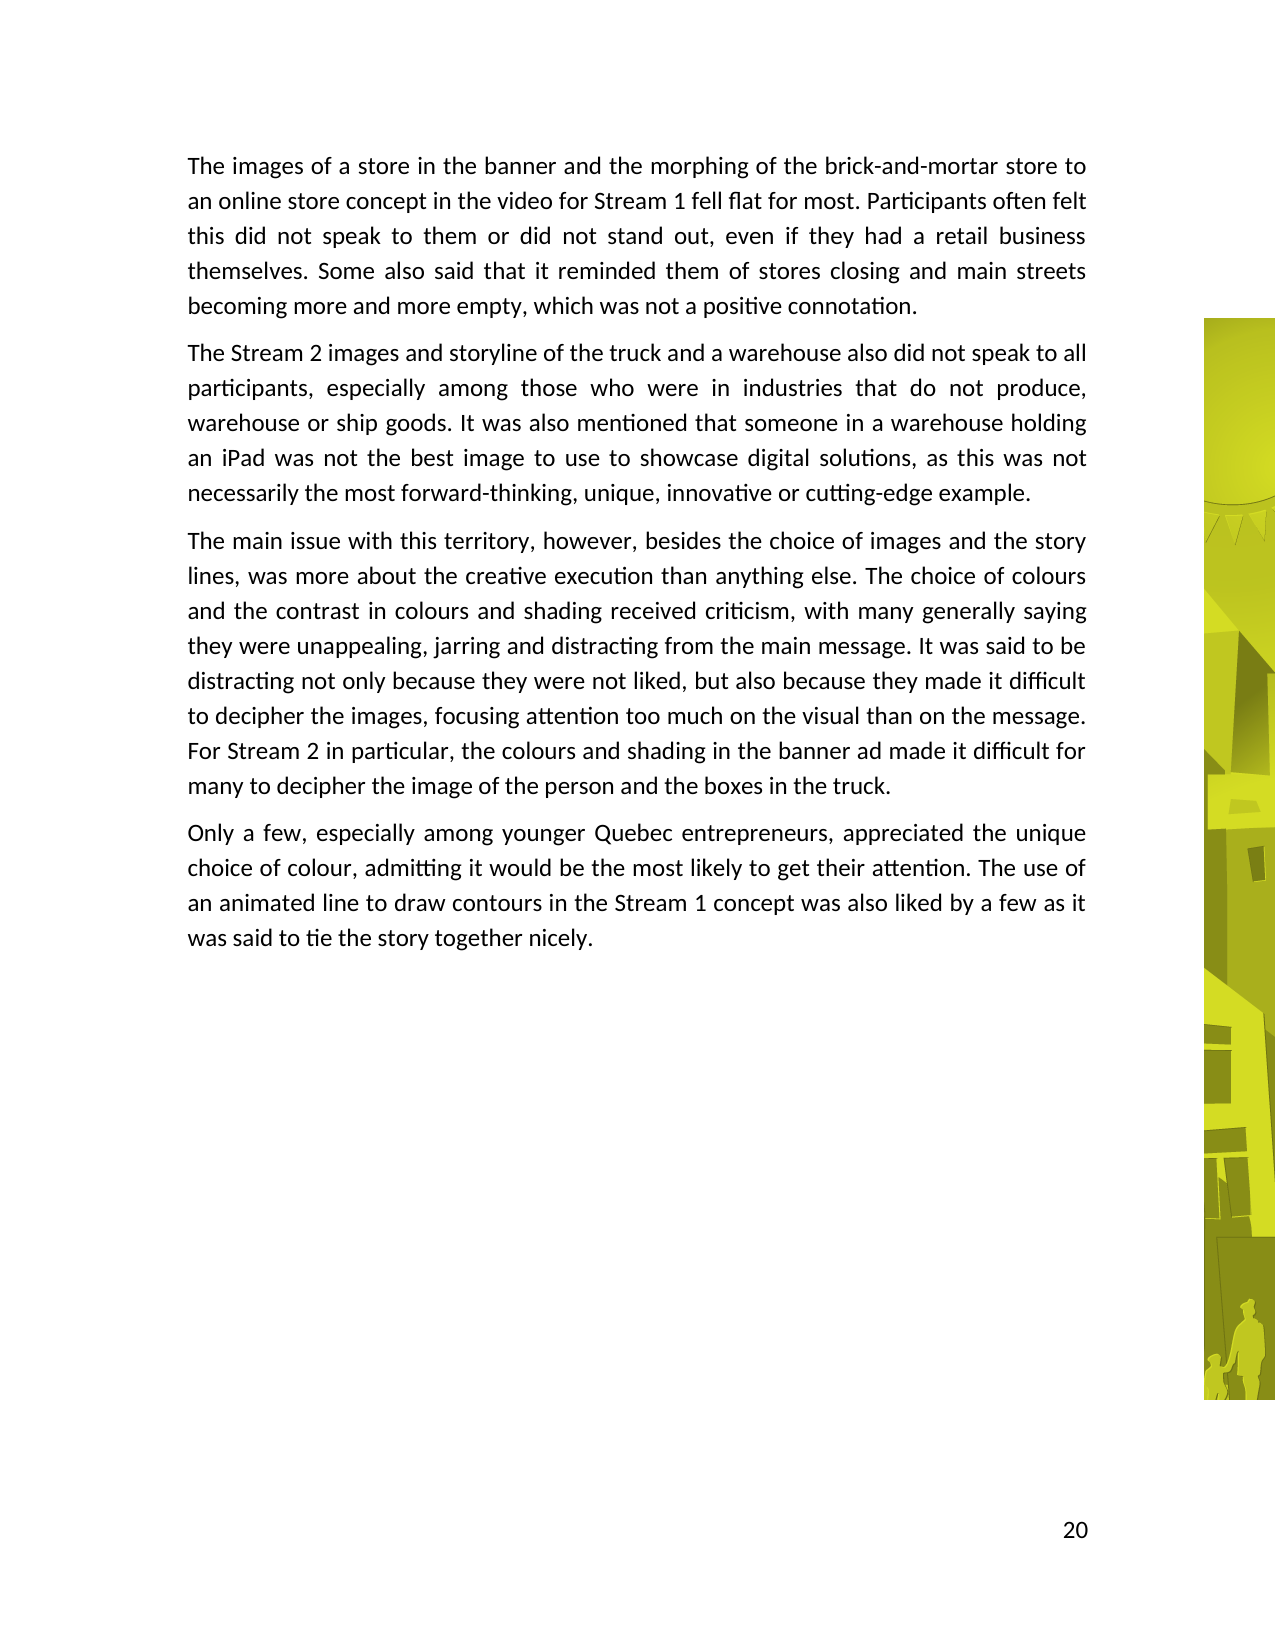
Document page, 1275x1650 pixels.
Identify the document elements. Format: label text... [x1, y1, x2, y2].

text The images of a store in the banner and the morphing of the brick-and-mortar store to an online store concept in the video for Stream 1 fell flat for most. Participants often felt this did not speak to them or did not stand out, even if they had a retail business themselves. Some also said that it reminded them of stores closing and main streets becoming more and more empty, which was not a positive connotation. [187, 150, 1088, 321]
text Only a few, especially among younger Quebec entrepreneurs, appreciated the unique choice of colour, admitting it would be the most likely to get their attention. The use of an animated line to draw contours in the Stream 1 concept was also liked by a few as it was said to tie the story together nicely. [187, 817, 1088, 953]
picture [4, 6, 1275, 1650]
text The main issue with this territory, however, besides the choice of images and the story lines, was more about the creative execution than anything else. The choice of colours and the contrast in colours and shading received criticism, with many generally saying they were unappealing, jarring and distracting from the main message. It was said to be distracting not only because they were not liked, but also because they made it difficult to decipher the images, focusing attention too much on the visual than on the message. For Stream 2 in particular, the colours and shading in the banner ad made it difficult for many to decipher the image of the person and the boxes in the truck. [187, 525, 1088, 801]
text The Stream 2 images and storyline of the truck and a warehouse also did not speak to all participants, especially among those who were in industries that do not produce, warehouse or ship goods. It was also mentioned that someone in a warehouse holding an iPad was not the best image to use to showcase digital solutions, as this was not necessarily the most forward-thinking, unique, innovative or cutting-edge example. [187, 337, 1088, 508]
